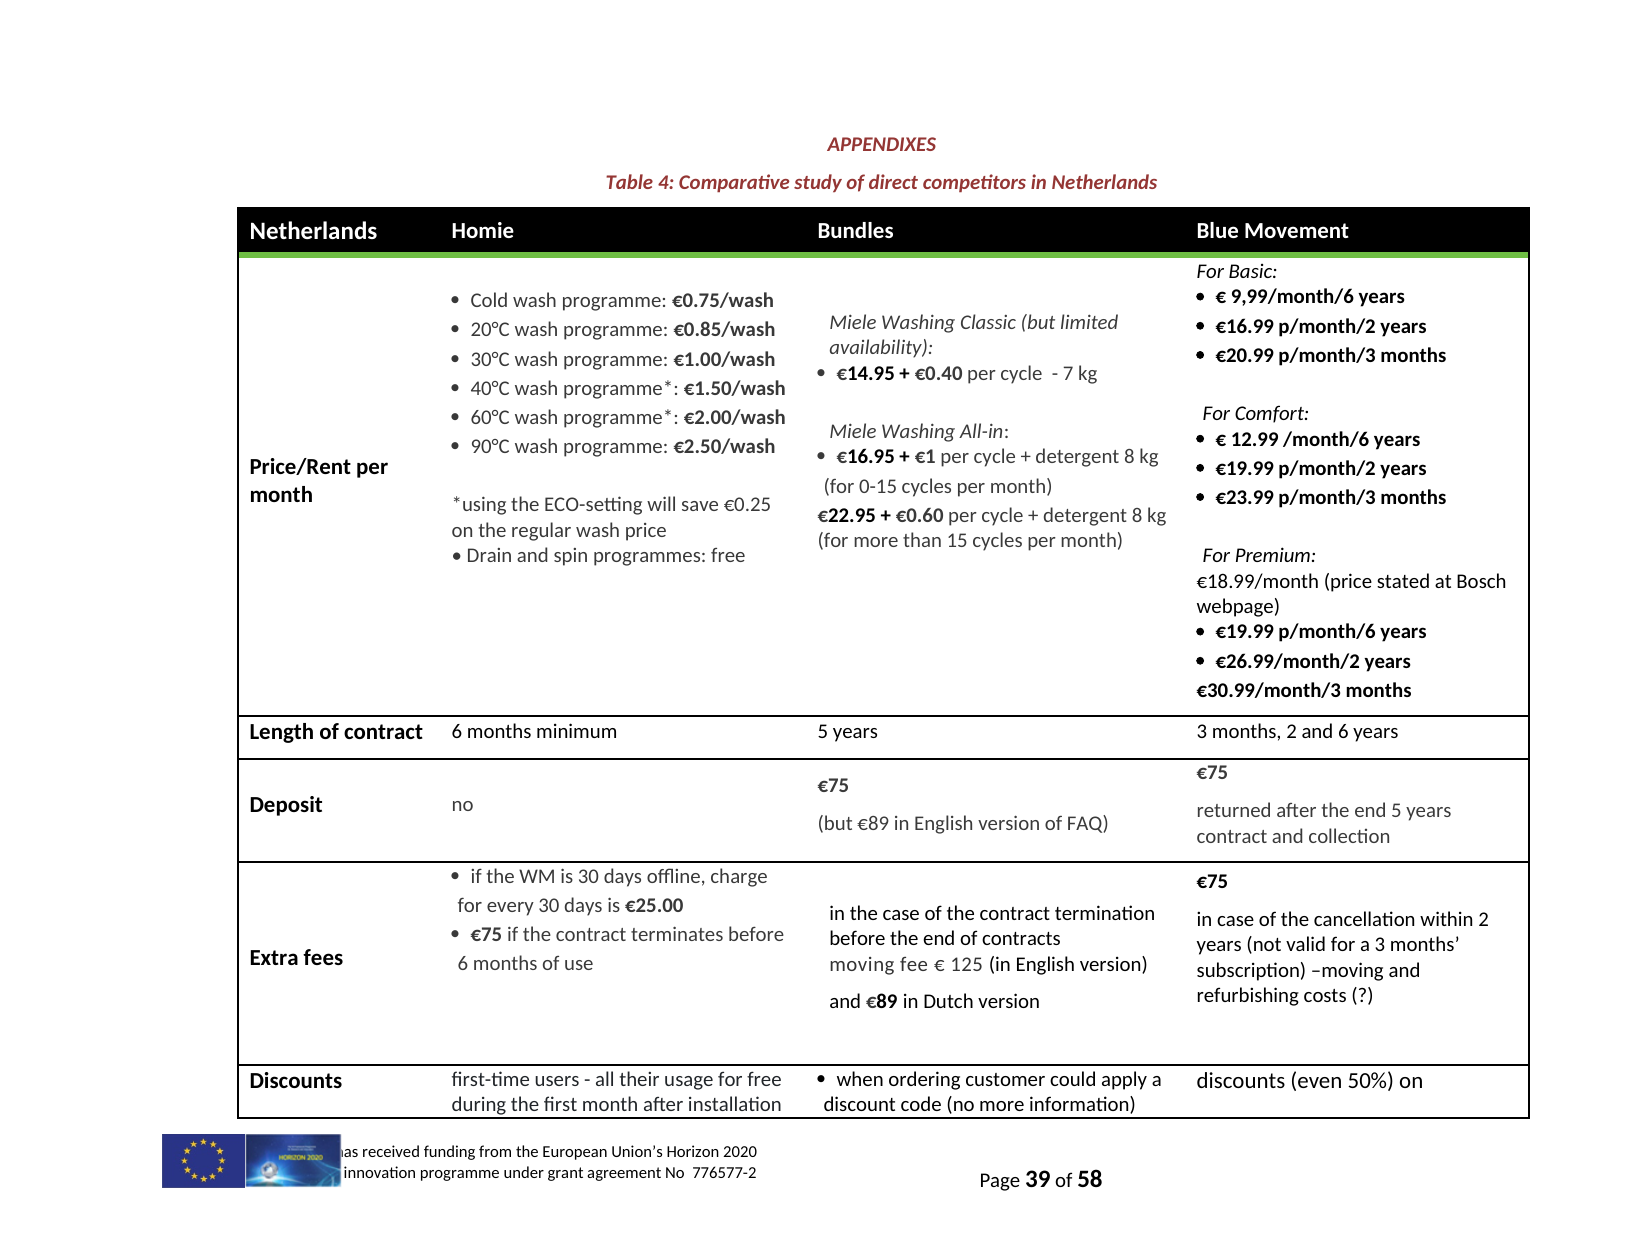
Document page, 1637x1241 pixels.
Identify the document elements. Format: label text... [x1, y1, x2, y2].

table_header Bundles [806, 209, 1185, 252]
table_cell Extra fees [239, 863, 440, 1064]
table_cell Deposit [239, 760, 440, 861]
table_cell For Basic: € 9,99/month/6 years €16.99 p/month/2 years €20.99 p/month/3 months For Comfort: € 12.99 /month/6 years €19.99 p/month/2 years €23.99 p/month/3 months For Premium: €18.99/month (price stated at Bosch webpage) €19.99 p/month/6 years €26.99/month/2 years €30.99/month/3 months [1185, 258, 1528, 715]
table_cell Price/Rent per month [239, 258, 440, 715]
table_cell Miele Washing Classic (but limited availability): €14.95 + €0.40 per cycle - 7 kg Miele Washing All-in: €16.95 + €1 per cycle + detergent 8 kg (for 0-15 cycles per month) €22.95 + €0.60 per cycle + detergent 8 kg (for more than 15 cycles per month) [806, 258, 1185, 715]
text APPENDIXES [237, 131, 1528, 156]
table_cell no [440, 760, 806, 861]
table_header Blue Movement [1185, 209, 1528, 252]
table_cell Length of contract [239, 717, 440, 757]
table_cell €75 returned after the end 5 years contract and collection [1185, 760, 1528, 861]
table_cell 6 months minimum [440, 717, 806, 757]
table_cell €75 (but €89 in English version of FAQ) [806, 760, 1185, 861]
table_cell 5 years [806, 717, 1185, 757]
table_cell 3 months, 2 and 6 years [1185, 717, 1528, 757]
table_header Netherlands [239, 209, 440, 252]
table_cell €75 in case of the cancellation within 2 years (not valid for a 3 months’ subscription) –moving and refurbishing costs (?) [1185, 863, 1528, 1064]
table_cell Discounts [239, 1066, 440, 1117]
table_cell first-time users - all their usage for free during the first month after installation [440, 1066, 806, 1117]
picture [162, 1134, 342, 1188]
table_cell if the WM is 30 days offline, charge for every 30 days is €25.00 €75 if the contract terminates before 6 months of use [440, 863, 806, 1064]
table_cell when ordering customer could apply a discount code (no more information) if more than one product rented, some price discount is offered (€2 - €5) [806, 1066, 1185, 1117]
table_cell Cold wash programme: €0.75/wash 20°C wash programme: €0.85/wash 30°C wash programme: €1.00/wash 40°C wash programme*: €1.50/wash 60°C wash programme*: €2.00/wash 90°C wash programme: €2.50/wash *using the ECO-setting will save €0.25 on the regular wash price • Drain and spin programmes: free [440, 258, 806, 715]
table_header Homie [440, 209, 806, 252]
table_cell in the case of the contract termination before the end of contracts moving fee € 125 (in English version) and €89 in Dutch version [806, 863, 1185, 1064]
table_cell discounts (even 50%) on subscriptions and cashback [1185, 1066, 1528, 1117]
text Table 4: Comparative study of direct competitors in Netherlands [237, 169, 1528, 194]
